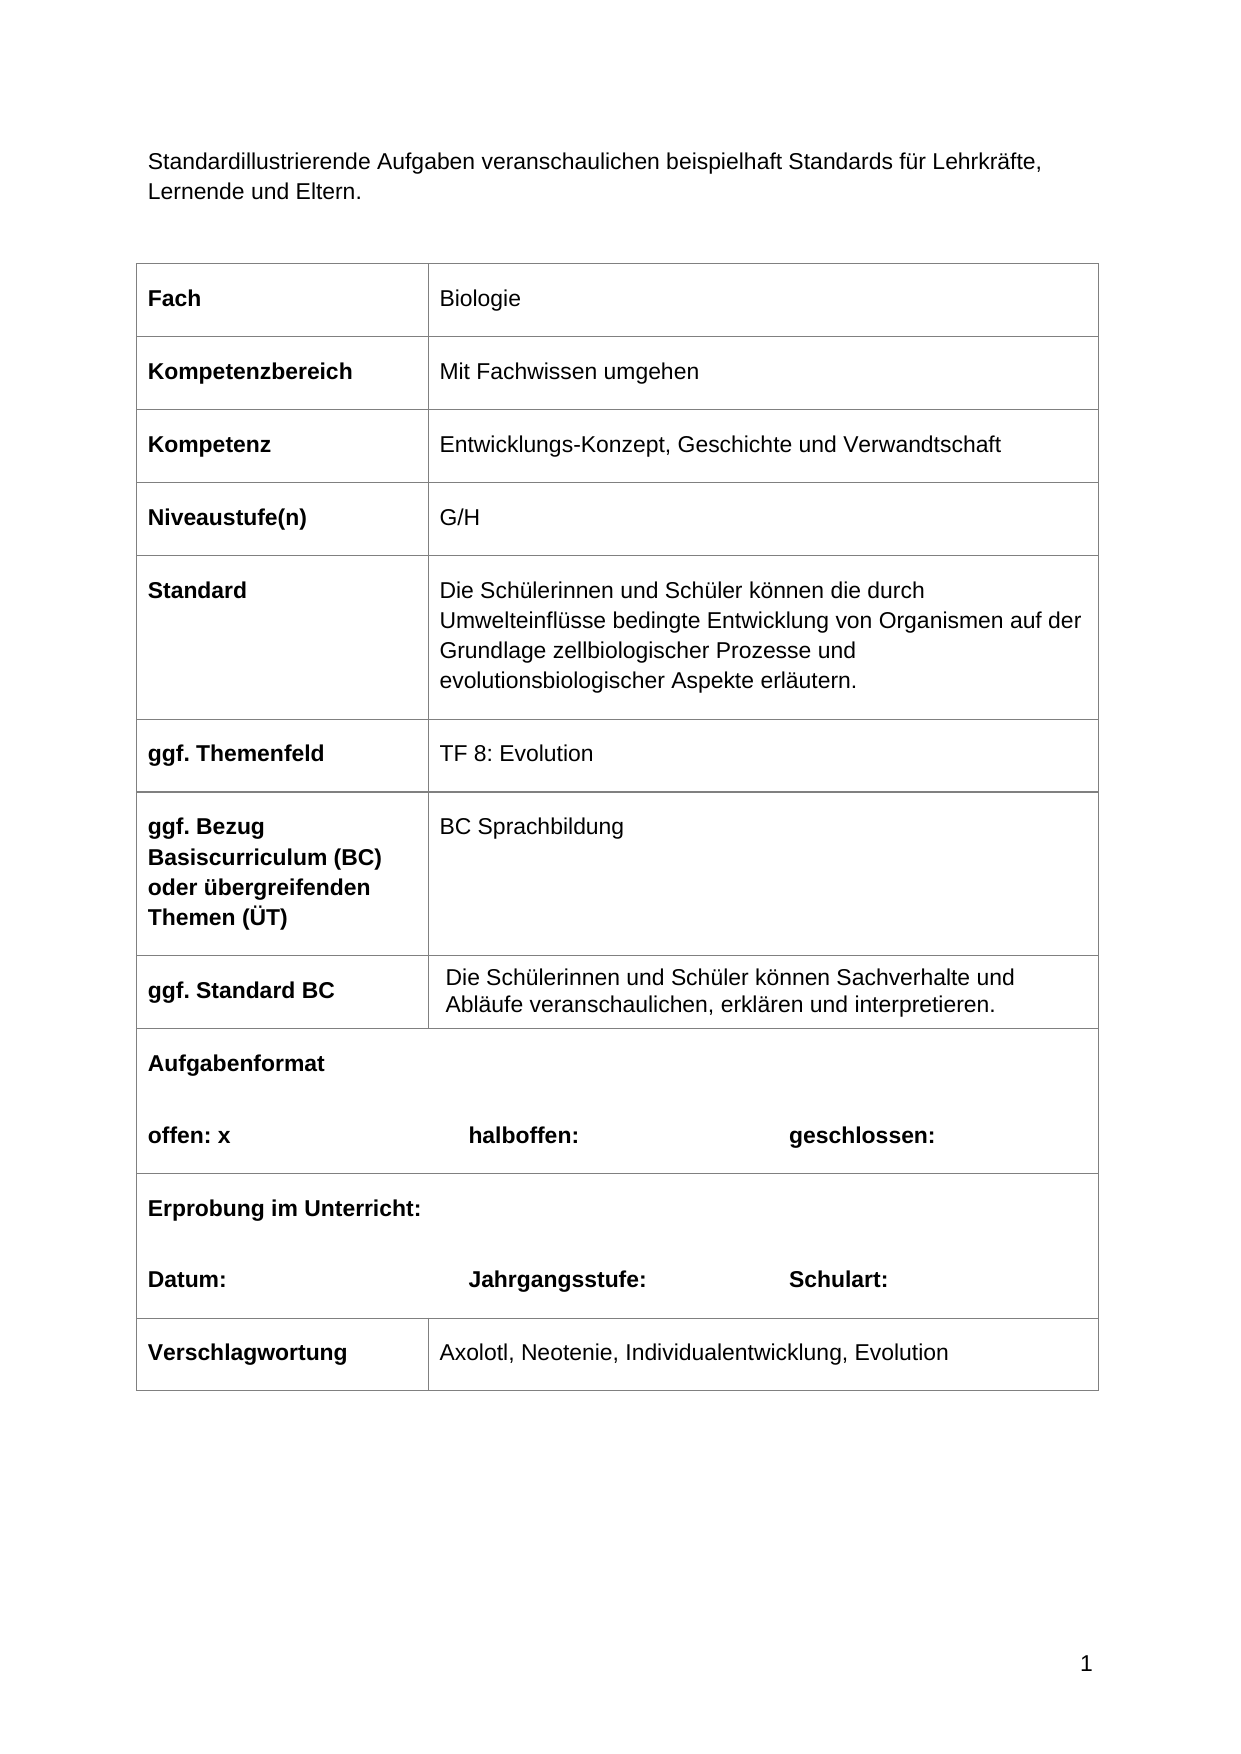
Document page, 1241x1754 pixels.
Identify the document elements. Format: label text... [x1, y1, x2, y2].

table_cell Axolotl, Neotenie, Individualentwicklung, Evolution [429, 1319, 1098, 1390]
table_cell Datum: [137, 1246, 457, 1317]
table_cell halboffen: [457, 1101, 778, 1173]
table_cell Verschlagwortung [137, 1319, 428, 1390]
table_cell ggf. Bezug Basiscurriculum (BC) oder übergreifenden Themen (ÜT) [137, 793, 428, 955]
table_cell Jahrgangsstufe: [457, 1246, 778, 1317]
table_cell BC Sprachbildung [429, 793, 1098, 955]
table_cell Kompetenzbereich [137, 337, 428, 409]
table_cell Kompetenz [137, 410, 428, 482]
table_cell ggf. Standard BC [137, 956, 428, 1028]
table_header Fach [137, 264, 428, 336]
table_cell Entwicklungs-Konzept, Geschichte und Verwandtschaft [429, 410, 1098, 482]
table_cell TF 8: Evolution [429, 720, 1098, 791]
table_cell Erprobung im Unterricht: [137, 1174, 1098, 1246]
table_cell Die Schülerinnen und Schüler können Sachverhalte und Abläufe veranschaulichen, erklären und interpretieren. [429, 956, 1098, 1028]
table_header Biologie [429, 264, 1098, 336]
table_cell Standard [137, 556, 428, 718]
table_cell Aufgabenformat [137, 1029, 1098, 1101]
table_cell ggf. Themenfeld [137, 720, 428, 791]
table_cell Die Schülerinnen und Schüler können die durch Umwelteinflüsse bedingte Entwicklung von Organismen auf der Grundlage zellbiologischer Prozesse und evolutionsbiologischer Aspekte erläutern. [429, 556, 1098, 718]
table_cell Mit Fachwissen umgehen [429, 337, 1098, 409]
table_cell geschlossen: [778, 1101, 1098, 1173]
text Standardillustrierende Aufgaben veranschaulichen beispielhaft Standards für Lehrkräfte, Lernende und Eltern. [148, 148, 1093, 204]
table_cell G/H [429, 483, 1098, 555]
table_cell Niveaustufe(n) [137, 483, 428, 555]
table_cell Schulart: [778, 1246, 1098, 1317]
table_cell offen: x [137, 1101, 457, 1173]
